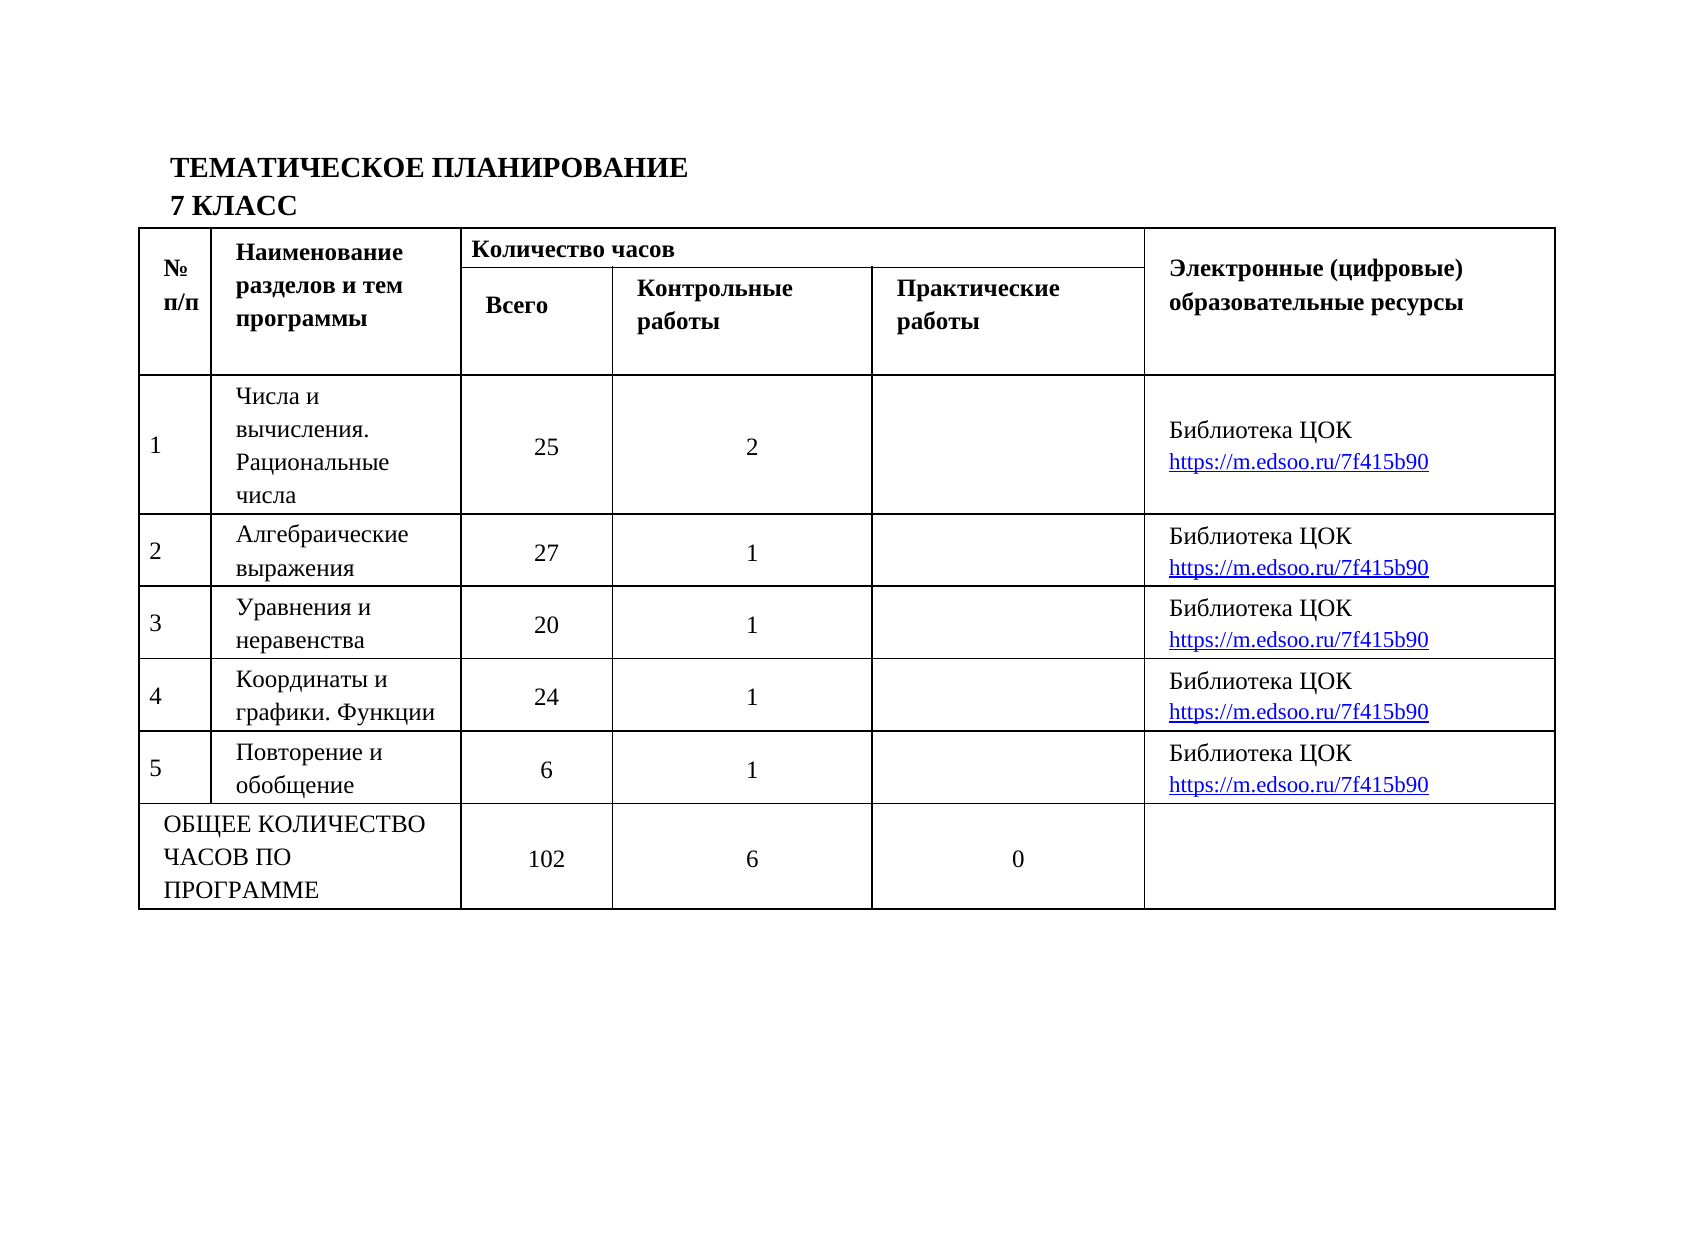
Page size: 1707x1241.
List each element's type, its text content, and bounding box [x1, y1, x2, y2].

table_cell 6 [613, 804, 871, 908]
text 7 КЛАСС [162, 188, 1557, 222]
table_cell 1 [140, 376, 210, 513]
table_cell Контрольные работы [613, 268, 871, 374]
table_cell 24 [462, 659, 612, 730]
table_cell Библиотека ЦОК https://m.edsoo.ru/7f415b90 [1145, 587, 1554, 658]
table_cell 2 [613, 376, 871, 513]
table_cell 1 [613, 587, 871, 658]
text ТЕМАТИЧЕСКОЕ ПЛАНИРОВАНИЕ [162, 150, 1557, 183]
table_cell Уравнения и неравенства [212, 587, 460, 658]
table_cell Алгебраические выражения [212, 515, 460, 585]
table_cell Библиотека ЦОК https://m.edsoo.ru/7f415b90 [1145, 376, 1554, 513]
table_cell Координаты и графики. Функции [212, 659, 460, 730]
table_cell 2 [140, 515, 210, 585]
table_cell [873, 376, 1144, 513]
table_header Количество часов [462, 229, 1144, 266]
table_cell Библиотека ЦОК https://m.edsoo.ru/7f415b90 [1145, 515, 1554, 585]
table_cell 25 [462, 376, 612, 513]
table_cell [873, 659, 1144, 730]
table_header Электронные (цифровые) образовательные ресурсы [1145, 229, 1554, 374]
table_header № п/п [140, 229, 210, 374]
table_header Наименование разделов и тем программы [212, 229, 460, 374]
table_cell 3 [140, 587, 210, 658]
table_cell 27 [462, 515, 612, 585]
table_cell [873, 732, 1144, 802]
table_cell Библиотека ЦОК https://m.edsoo.ru/7f415b90 [1145, 659, 1554, 730]
table_cell Всего [462, 268, 612, 374]
table_cell 20 [462, 587, 612, 658]
table_cell 4 [140, 659, 210, 730]
table_cell [873, 515, 1144, 585]
table_cell 0 [873, 804, 1144, 908]
table_cell Библиотека ЦОК https://m.edsoo.ru/7f415b90 [1145, 732, 1554, 802]
table_cell 102 [462, 804, 612, 908]
table_cell 1 [613, 659, 871, 730]
table_cell [873, 587, 1144, 658]
table_cell Числа и вычисления. Рациональные числа [212, 376, 460, 513]
table_cell [1145, 804, 1554, 908]
table_cell Практические работы [873, 268, 1144, 374]
table_cell 6 [462, 732, 612, 802]
table_cell 1 [613, 515, 871, 585]
table_cell ОБЩЕЕ КОЛИЧЕСТВО ЧАСОВ ПО ПРОГРАММЕ [140, 804, 460, 908]
table_cell Повторение и обобщение [212, 732, 460, 802]
table_cell 5 [140, 732, 210, 802]
table_cell 1 [613, 732, 871, 802]
